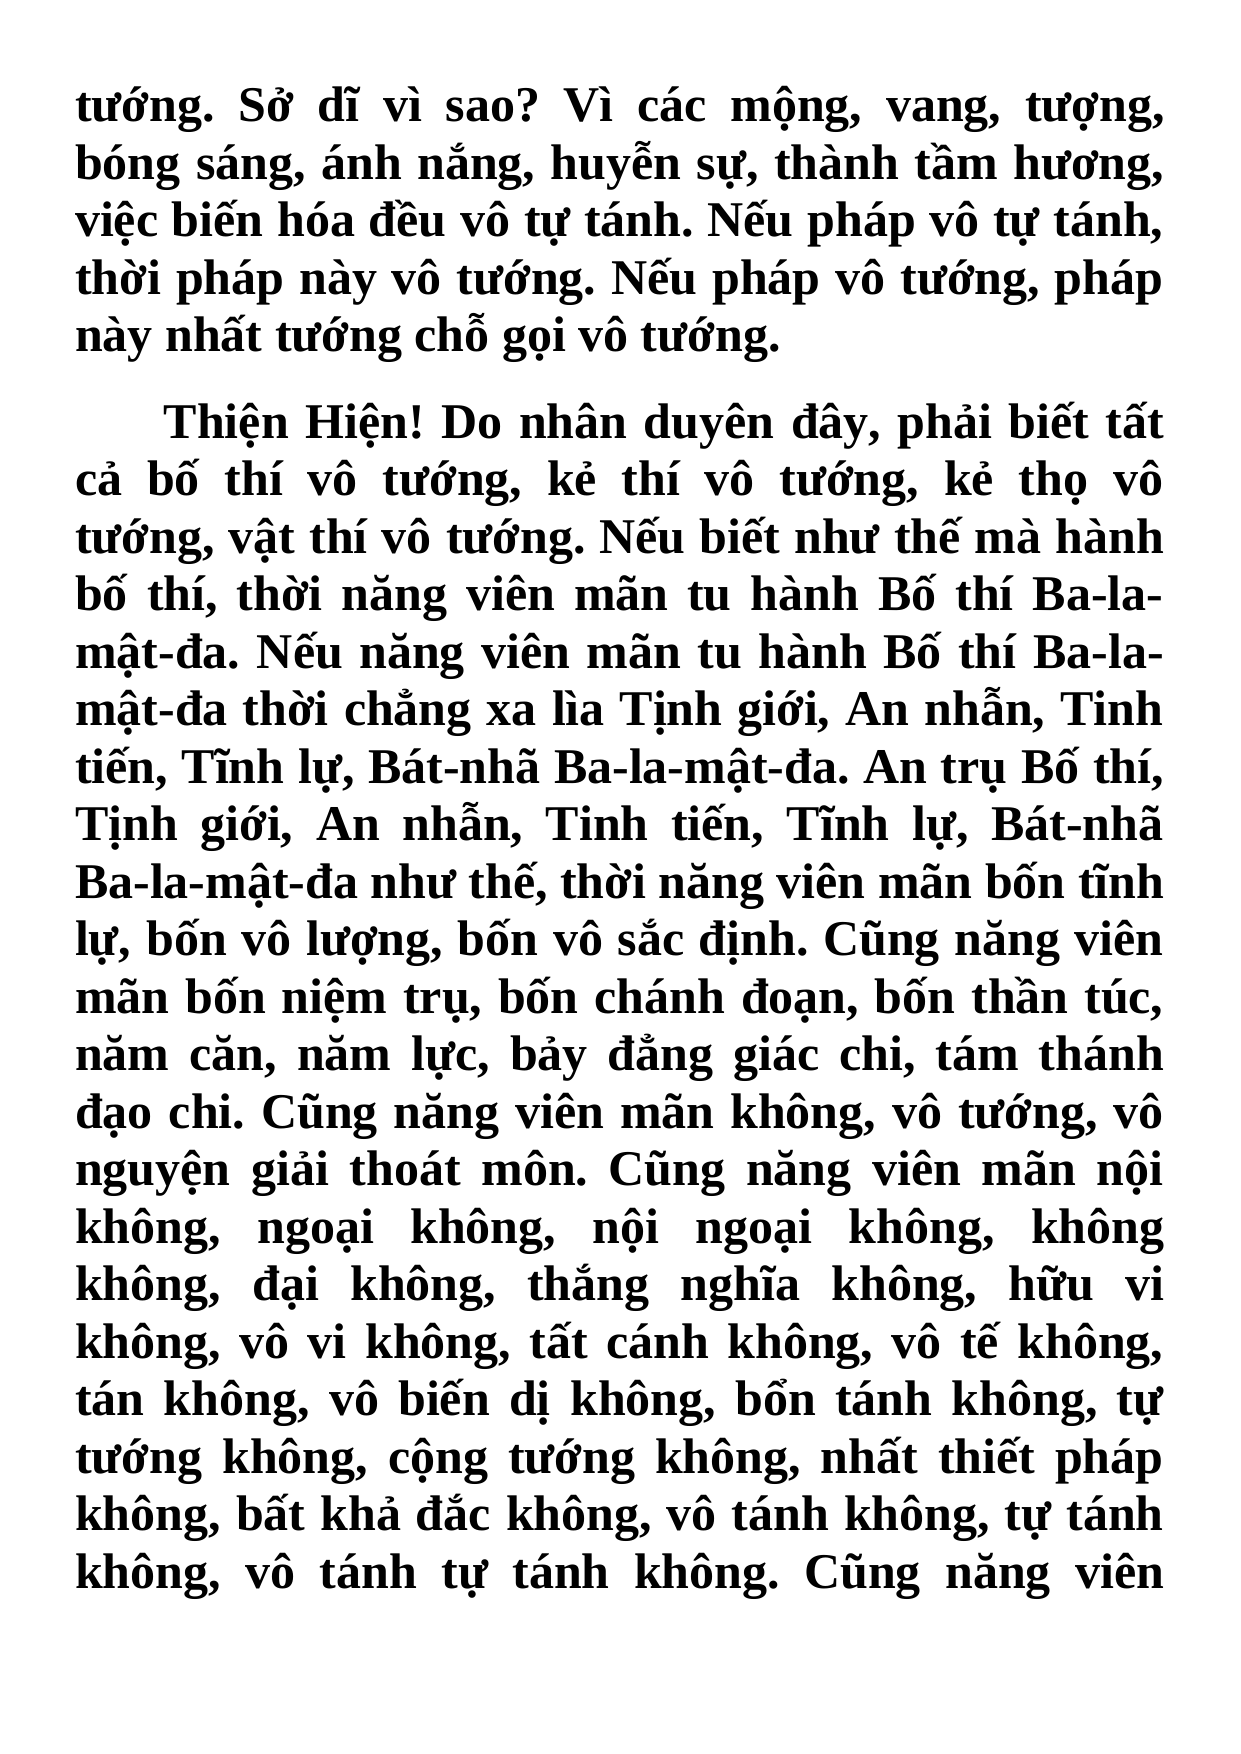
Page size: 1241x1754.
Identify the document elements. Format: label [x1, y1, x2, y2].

text [75, 75, 1165, 362]
text [75, 392, 1165, 1599]
